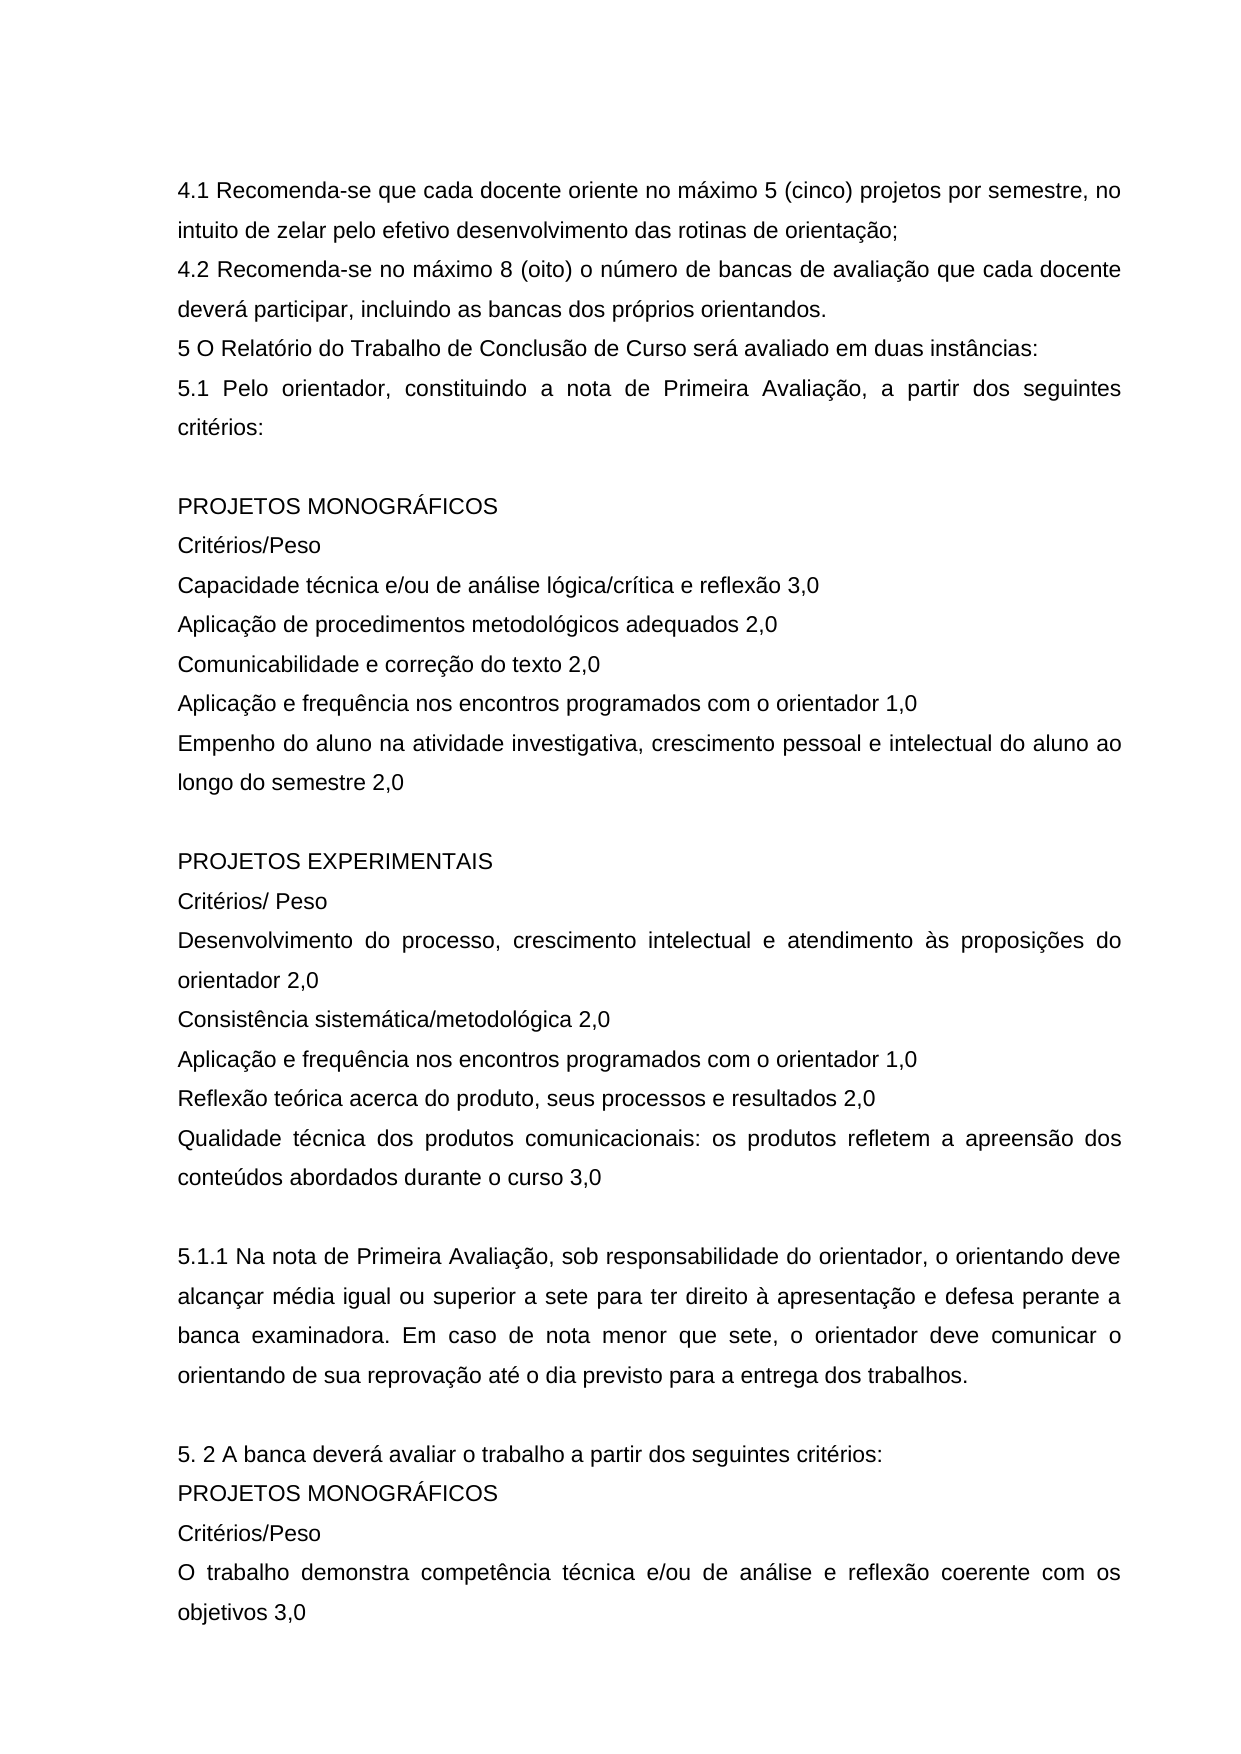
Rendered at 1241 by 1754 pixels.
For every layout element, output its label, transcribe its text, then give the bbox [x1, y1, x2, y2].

text Desenvolvimento do processo, crescimento intelectual e atendimento às proposições do orientador 2,0 [177, 927, 1122, 993]
text Critérios/Peso [177, 1519, 1122, 1546]
text 5. 2 A banca deverá avaliar o trabalho a partir dos seguintes critérios: [177, 1441, 1122, 1467]
text O trabalho demonstra competência técnica e/ou de análise e reflexão coerente com os objetivos 3,0 [177, 1559, 1122, 1625]
text 5 O Relatório do Trabalho de Conclusão de Curso será avaliado em duas instâncias: [177, 335, 1122, 361]
text Aplicação de procedimentos metodológicos adequados 2,0 [177, 611, 1122, 638]
text 5.1 Pelo orientador, constituindo a nota de Primeira Avaliação, a partir dos seguintes critérios: [177, 374, 1122, 440]
text Aplicação e frequência nos encontros programados com o orientador 1,0 [177, 690, 1122, 717]
text Qualidade técnica dos produtos comunicacionais: os produtos refletem a apreensão dos conteúdos abordados durante o curso 3,0 [177, 1125, 1122, 1191]
text PROJETOS MONOGRÁFICOS [177, 1480, 1122, 1506]
text Critérios/ Peso [177, 888, 1122, 914]
text Capacidade técnica e/ou de análise lógica/crítica e reflexão 3,0 [177, 572, 1122, 598]
text PROJETOS MONOGRÁFICOS [177, 493, 1122, 519]
text Reflexão teórica acerca do produto, seus processos e resultados 2,0 [177, 1085, 1122, 1112]
text 5.1.1 Na nota de Primeira Avaliação, sob responsabilidade do orientador, o orientando deve alcançar média igual ou superior a sete para ter direito à apresentação e defesa perante a banca examinadora. Em caso de nota menor que sete, o orientador deve comunicar o orientando de sua reprovação até o dia previsto para a entrega dos trabalhos. [177, 1243, 1122, 1388]
text 4.2 Recomenda-se no máximo 8 (oito) o número de bancas de avaliação que cada docente deverá participar, incluindo as bancas dos próprios orientandos. [177, 256, 1122, 322]
text Critérios/Peso [177, 532, 1122, 559]
text 4.1 Recomenda-se que cada docente oriente no máximo 5 (cinco) projetos por semestre, no intuito de zelar pelo efetivo desenvolvimento das rotinas de orientação; [177, 177, 1122, 243]
text Empenho do aluno na atividade investigativa, crescimento pessoal e intelectual do aluno ao longo do semestre 2,0 [177, 730, 1122, 796]
text PROJETOS EXPERIMENTAIS [177, 848, 1122, 875]
text Consistência sistemática/metodológica 2,0 [177, 1006, 1122, 1033]
text Aplicação e frequência nos encontros programados com o orientador 1,0 [177, 1046, 1122, 1072]
text Comunicabilidade e correção do texto 2,0 [177, 651, 1122, 677]
